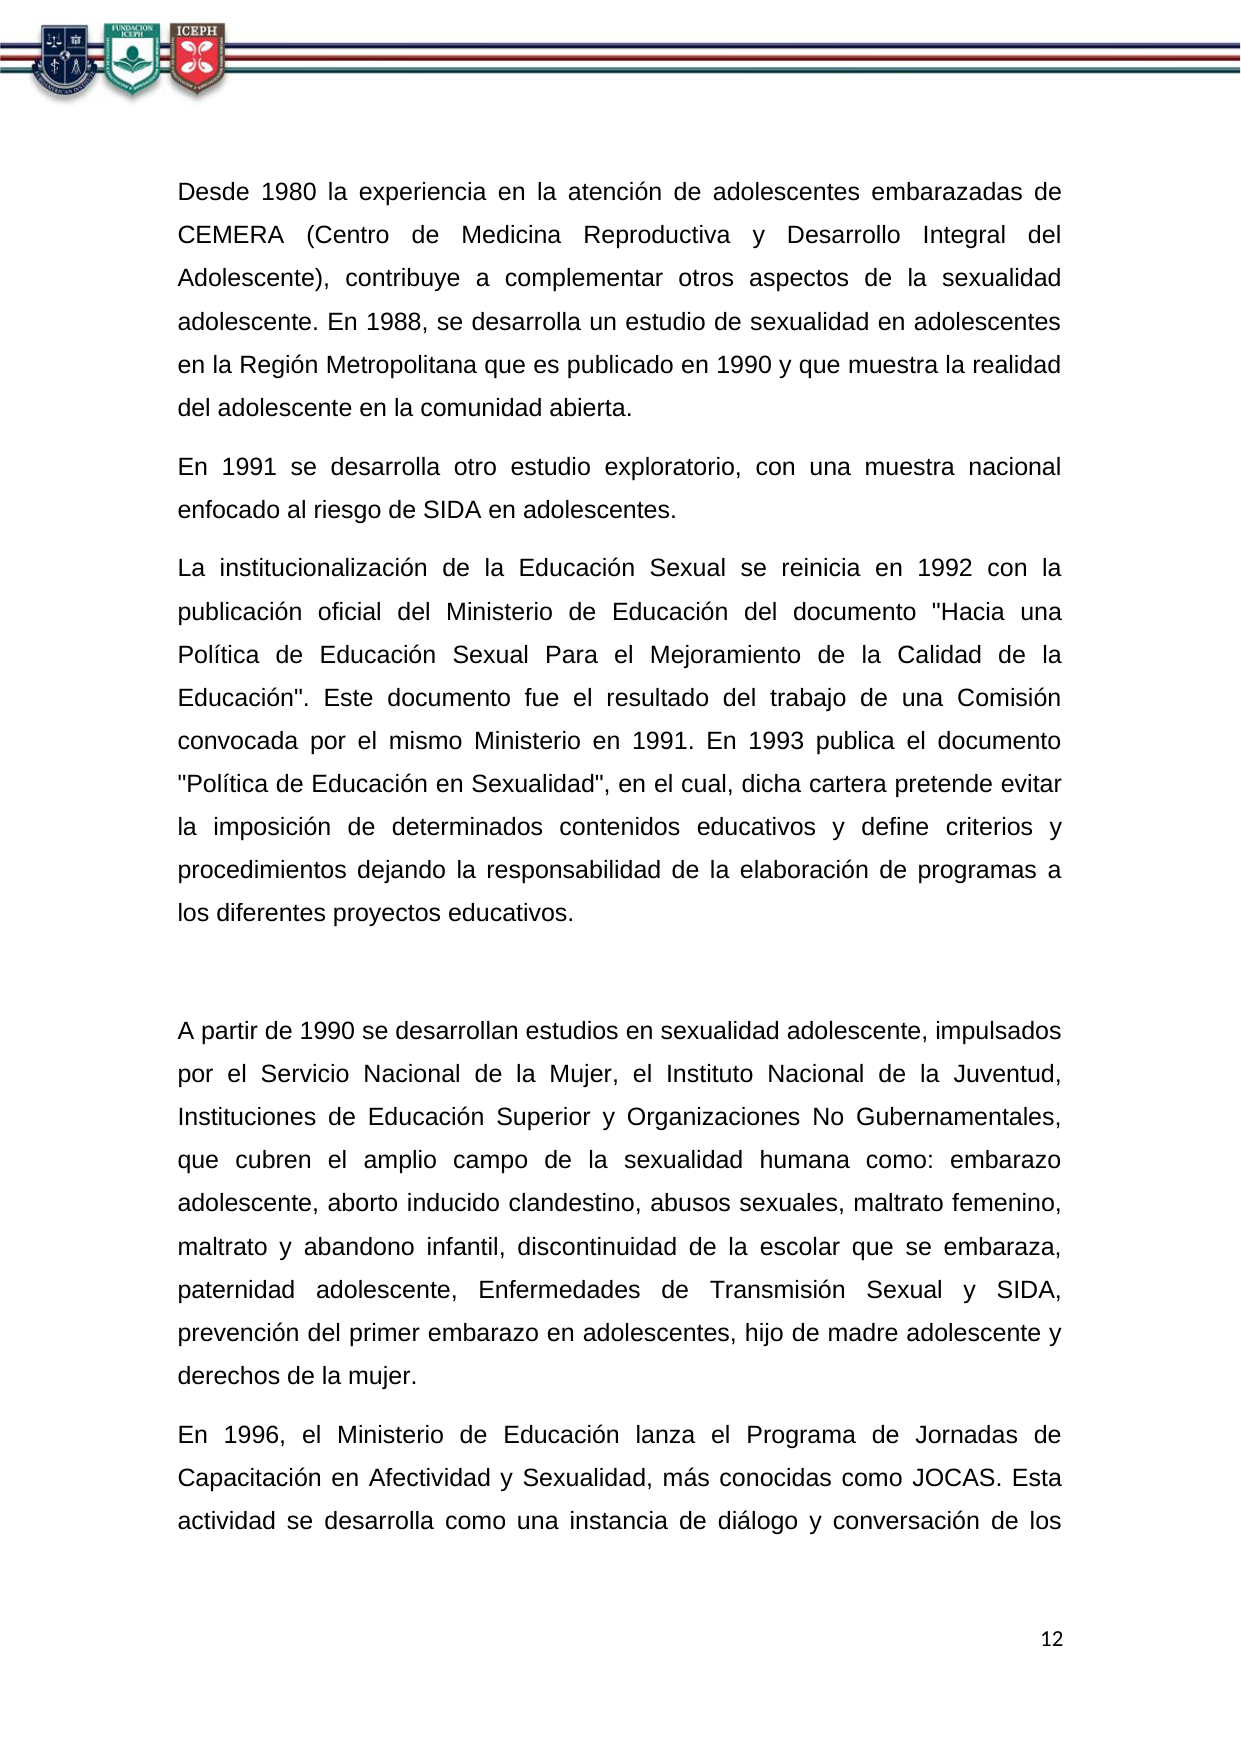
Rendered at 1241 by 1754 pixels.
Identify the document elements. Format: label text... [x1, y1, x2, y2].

text En 1991 se desarrolla otro estudio exploratorio, con una muestra nacional enfocado al riesgo de SIDA en adolescentes. [177, 452, 1063, 523]
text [177, 1420, 1063, 1535]
text La institucionalización de la Educación Sexual se reinicia en 1992 con la publicación oficial del Ministerio de Educación del documento "Hacia una Política de Educación Sexual Para el Mejoramiento de la Calidad de la Educación". Este documento fue el resultado del trabajo de una Comisión convocada por el mismo Ministerio en 1991. En 1993 publica el documento "Política de Educación en Sexualidad", en el cual, dicha cartera pretende evitar la imposición de determinados contenidos educativos y define criterios y procedimientos dejando la responsabilidad de la elaboración de programas a los diferentes proyectos educativos. [177, 553, 1063, 927]
picture [0, 15, 1241, 117]
text Desde 1980 la experiencia en la atención de adolescentes embarazadas de CEMERA (Centro de Medicina Reproductiva y Desarrollo Integral del Adolescente), contribuye a complementar otros aspectos de la sexualidad adolescente. En 1988, se desarrolla un estudio de sexualidad en adolescentes en la Región Metropolitana que es publicado en 1990 y que muestra la realidad del adolescente en la comunidad abierta. [177, 177, 1063, 422]
text A partir de 1990 se desarrollan estudios en sexualidad adolescente, impulsados por el Servicio Nacional de la Mujer, el Instituto Nacional de la Juventud, Instituciones de Educación Superior y Organizaciones No Gubernamentales, que cubren el amplio campo de la sexualidad humana como: embarazo adolescente, aborto inducido clandestino, abusos sexuales, maltrato femenino, maltrato y abandono infantil, discontinuidad de la escolar que se embaraza, paternidad adolescente, Enfermedades de Transmisión Sexual y SIDA, prevención del primer embarazo en adolescentes, hijo de madre adolescente y derechos de la mujer. [177, 1016, 1063, 1390]
